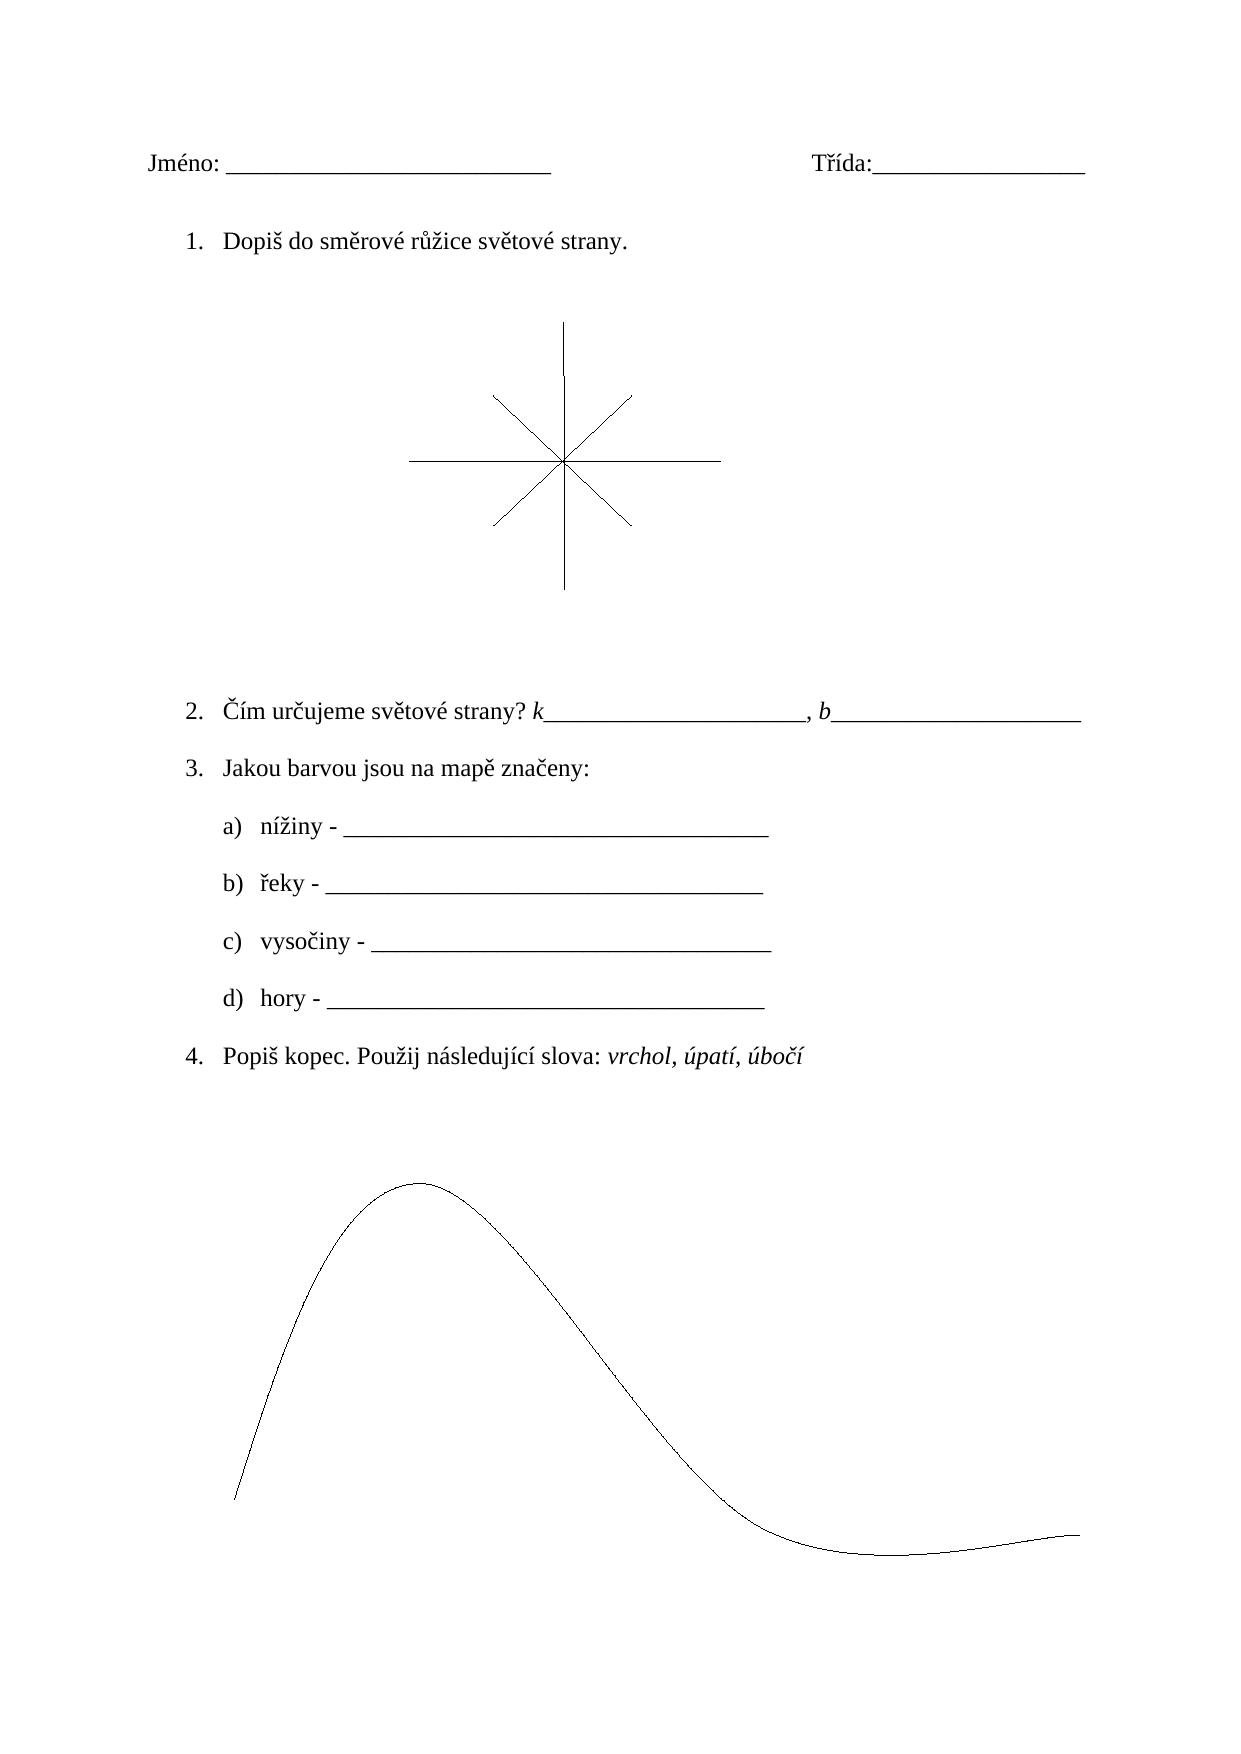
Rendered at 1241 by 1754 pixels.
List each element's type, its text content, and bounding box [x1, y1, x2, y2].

list vysočiny - ________________________________ [223, 926, 1093, 955]
list Čím určujeme světové strany? k_____________________, b____________________ [185, 696, 1093, 725]
list nížiny - __________________________________ [223, 811, 1093, 840]
list Dopiš do směrové růžice světové strany. [185, 226, 1093, 255]
list Popiš kopec. Použij následující slova: vrchol, úpatí, úbočí [185, 1041, 1093, 1070]
list hory - ___________________________________ [223, 983, 1093, 1012]
list řeky - ___________________________________ [223, 868, 1093, 897]
list Jakou barvou jsou na mapě značeny: [185, 753, 1093, 782]
text Jméno: __________________________ Třída:_________________ [148, 148, 1093, 176]
